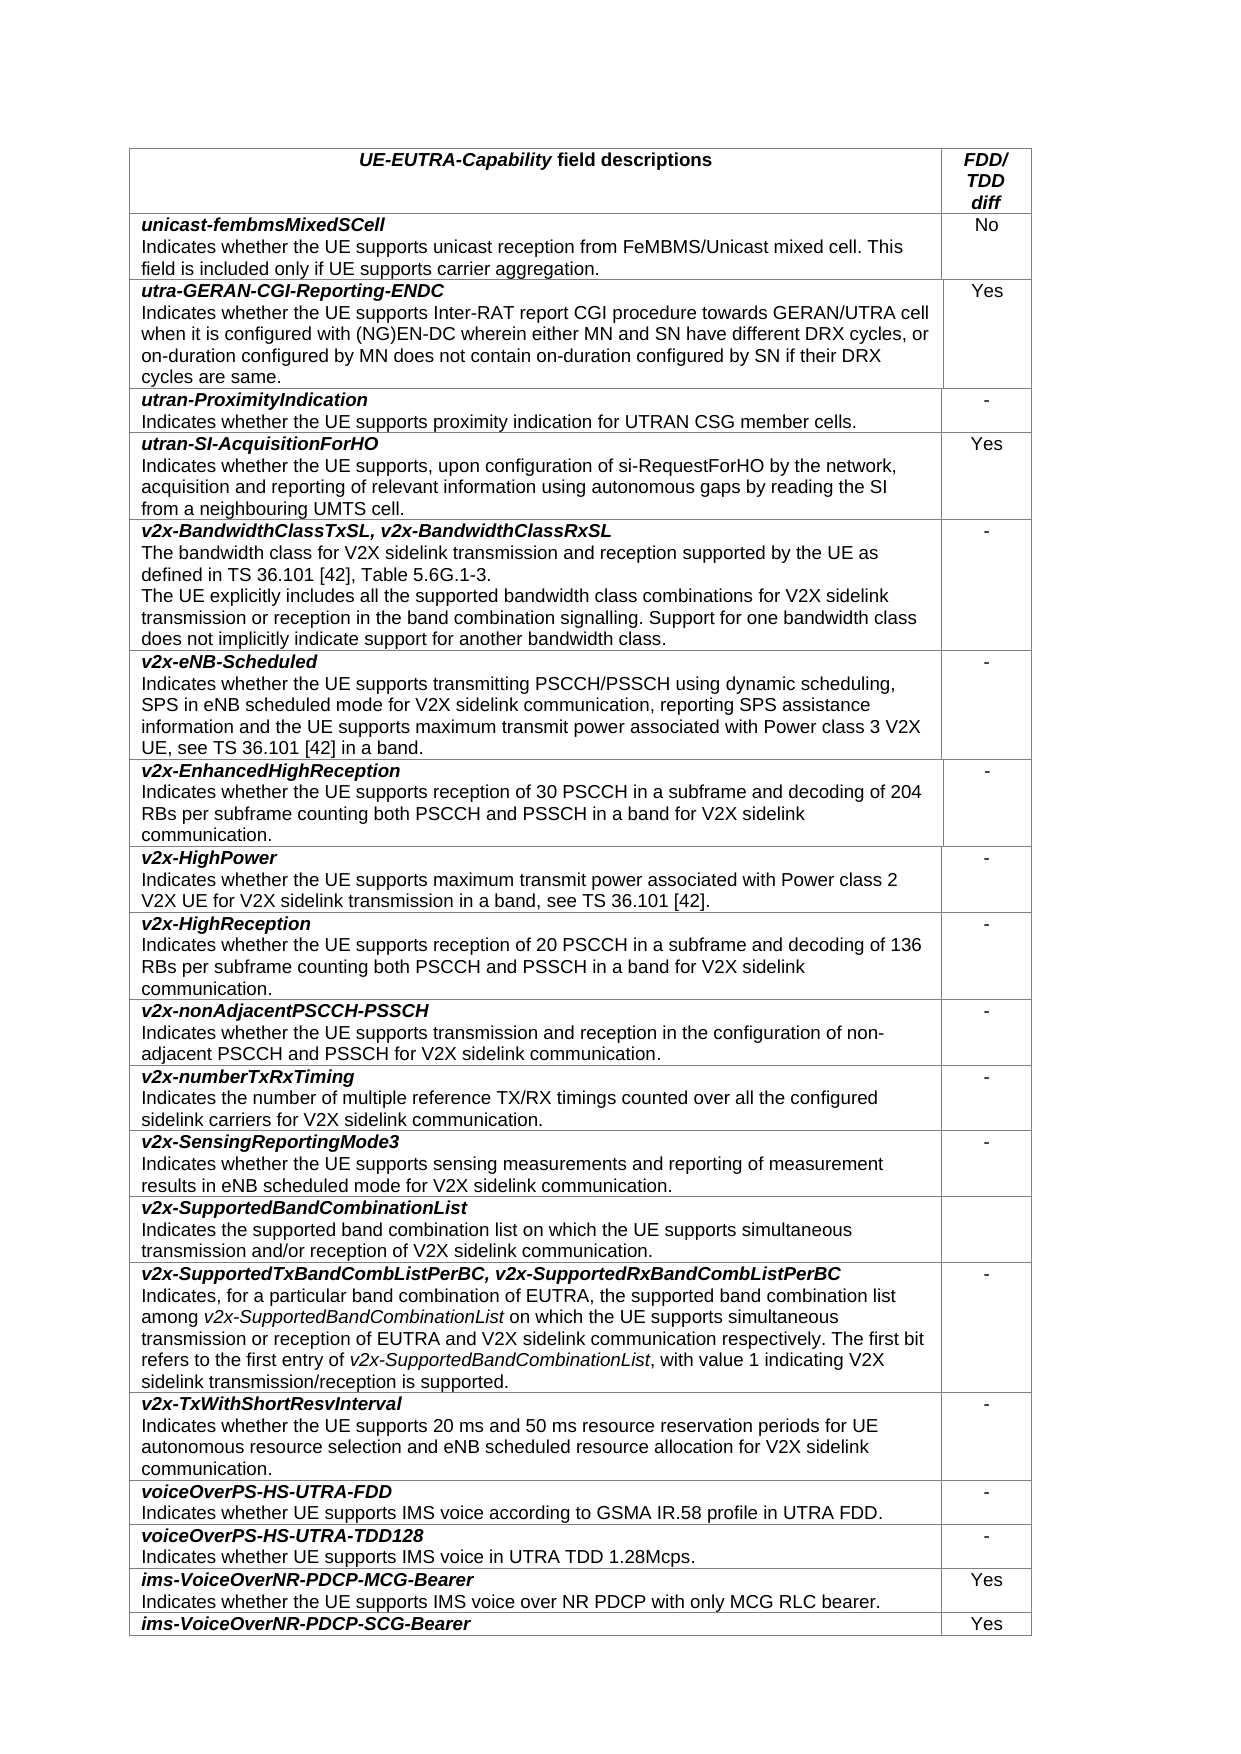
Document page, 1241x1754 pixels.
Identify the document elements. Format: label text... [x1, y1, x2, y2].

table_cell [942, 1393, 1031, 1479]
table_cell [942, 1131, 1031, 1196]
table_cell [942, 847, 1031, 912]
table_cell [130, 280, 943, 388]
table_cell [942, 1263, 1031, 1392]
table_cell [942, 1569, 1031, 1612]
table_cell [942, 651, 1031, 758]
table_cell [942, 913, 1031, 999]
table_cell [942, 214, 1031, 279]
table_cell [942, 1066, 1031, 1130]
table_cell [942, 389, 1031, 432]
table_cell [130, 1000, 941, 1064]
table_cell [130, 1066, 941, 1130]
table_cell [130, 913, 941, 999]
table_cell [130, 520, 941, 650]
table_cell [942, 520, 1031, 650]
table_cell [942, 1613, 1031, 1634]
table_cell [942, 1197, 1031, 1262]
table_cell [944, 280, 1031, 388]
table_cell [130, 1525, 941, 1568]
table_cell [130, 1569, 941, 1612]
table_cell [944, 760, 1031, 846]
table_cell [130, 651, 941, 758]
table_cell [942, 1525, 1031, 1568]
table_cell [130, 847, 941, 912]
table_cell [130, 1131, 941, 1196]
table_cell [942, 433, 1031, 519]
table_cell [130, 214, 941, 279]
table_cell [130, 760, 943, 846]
table_header UE-EUTRA-Capability field descriptions [130, 149, 941, 213]
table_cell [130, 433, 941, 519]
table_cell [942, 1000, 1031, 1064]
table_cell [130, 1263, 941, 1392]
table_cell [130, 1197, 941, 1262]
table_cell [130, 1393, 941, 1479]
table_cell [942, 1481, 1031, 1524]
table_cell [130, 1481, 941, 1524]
table_header FDD/ TDD diff [942, 149, 1031, 213]
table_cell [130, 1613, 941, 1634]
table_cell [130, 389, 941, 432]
